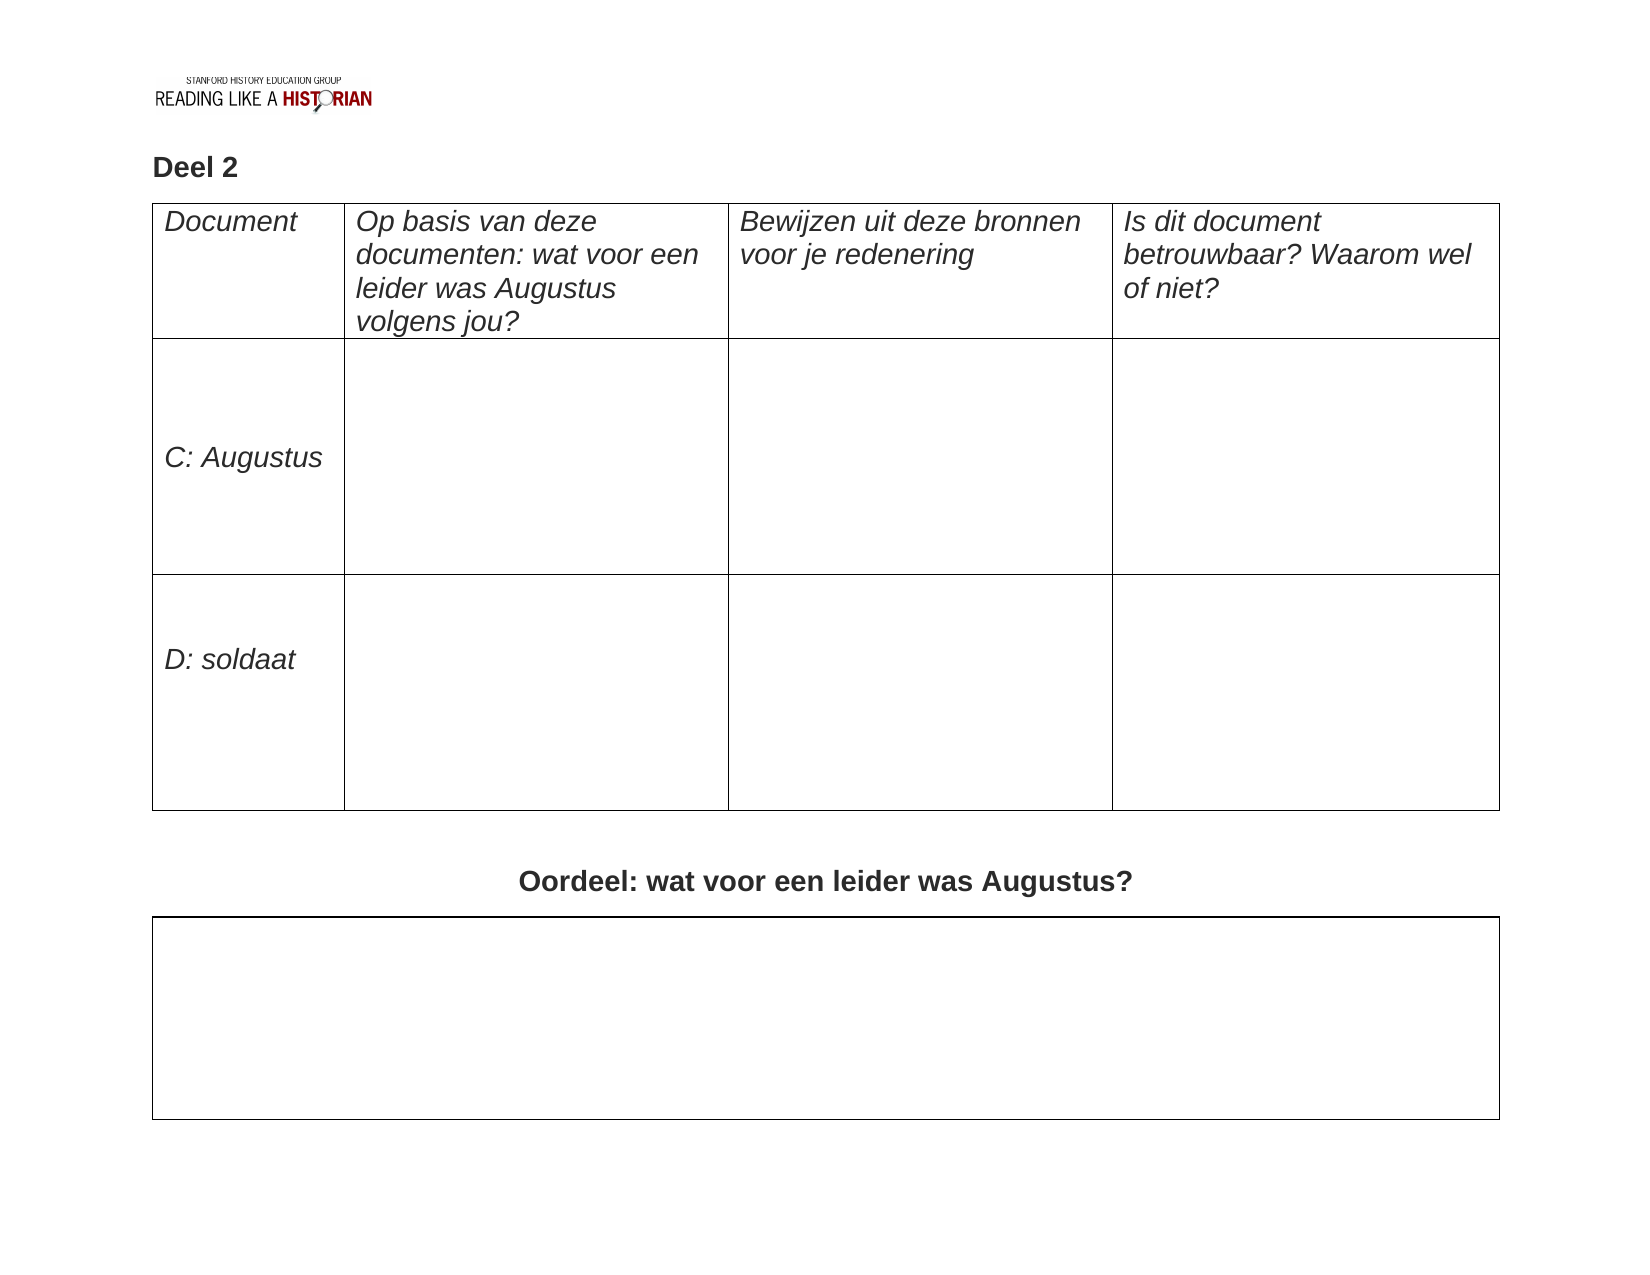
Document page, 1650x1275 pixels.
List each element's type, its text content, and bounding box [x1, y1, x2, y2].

table_header Bewijzen uit deze bronnen voor je redenering [729, 204, 1112, 338]
table_header Op basis van deze documenten: wat voor een leider was Augustus volgens jou? [345, 204, 728, 338]
table_cell C: Augustus [153, 339, 344, 574]
text Oordeel: wat voor een leider was Augustus? [152, 863, 1500, 897]
table_cell [1113, 339, 1499, 574]
table_cell [345, 575, 728, 810]
table_cell [729, 339, 1112, 574]
table_cell [729, 575, 1112, 810]
table_cell [1113, 575, 1499, 810]
text Deel 2 [152, 150, 1500, 183]
picture [156, 77, 372, 115]
table_header [153, 918, 1499, 1119]
table_header Document [153, 204, 344, 338]
table_cell D: soldaat [153, 575, 344, 810]
table_cell [345, 339, 728, 574]
table_header Is dit document betrouwbaar? Waarom wel of niet? [1113, 204, 1499, 338]
